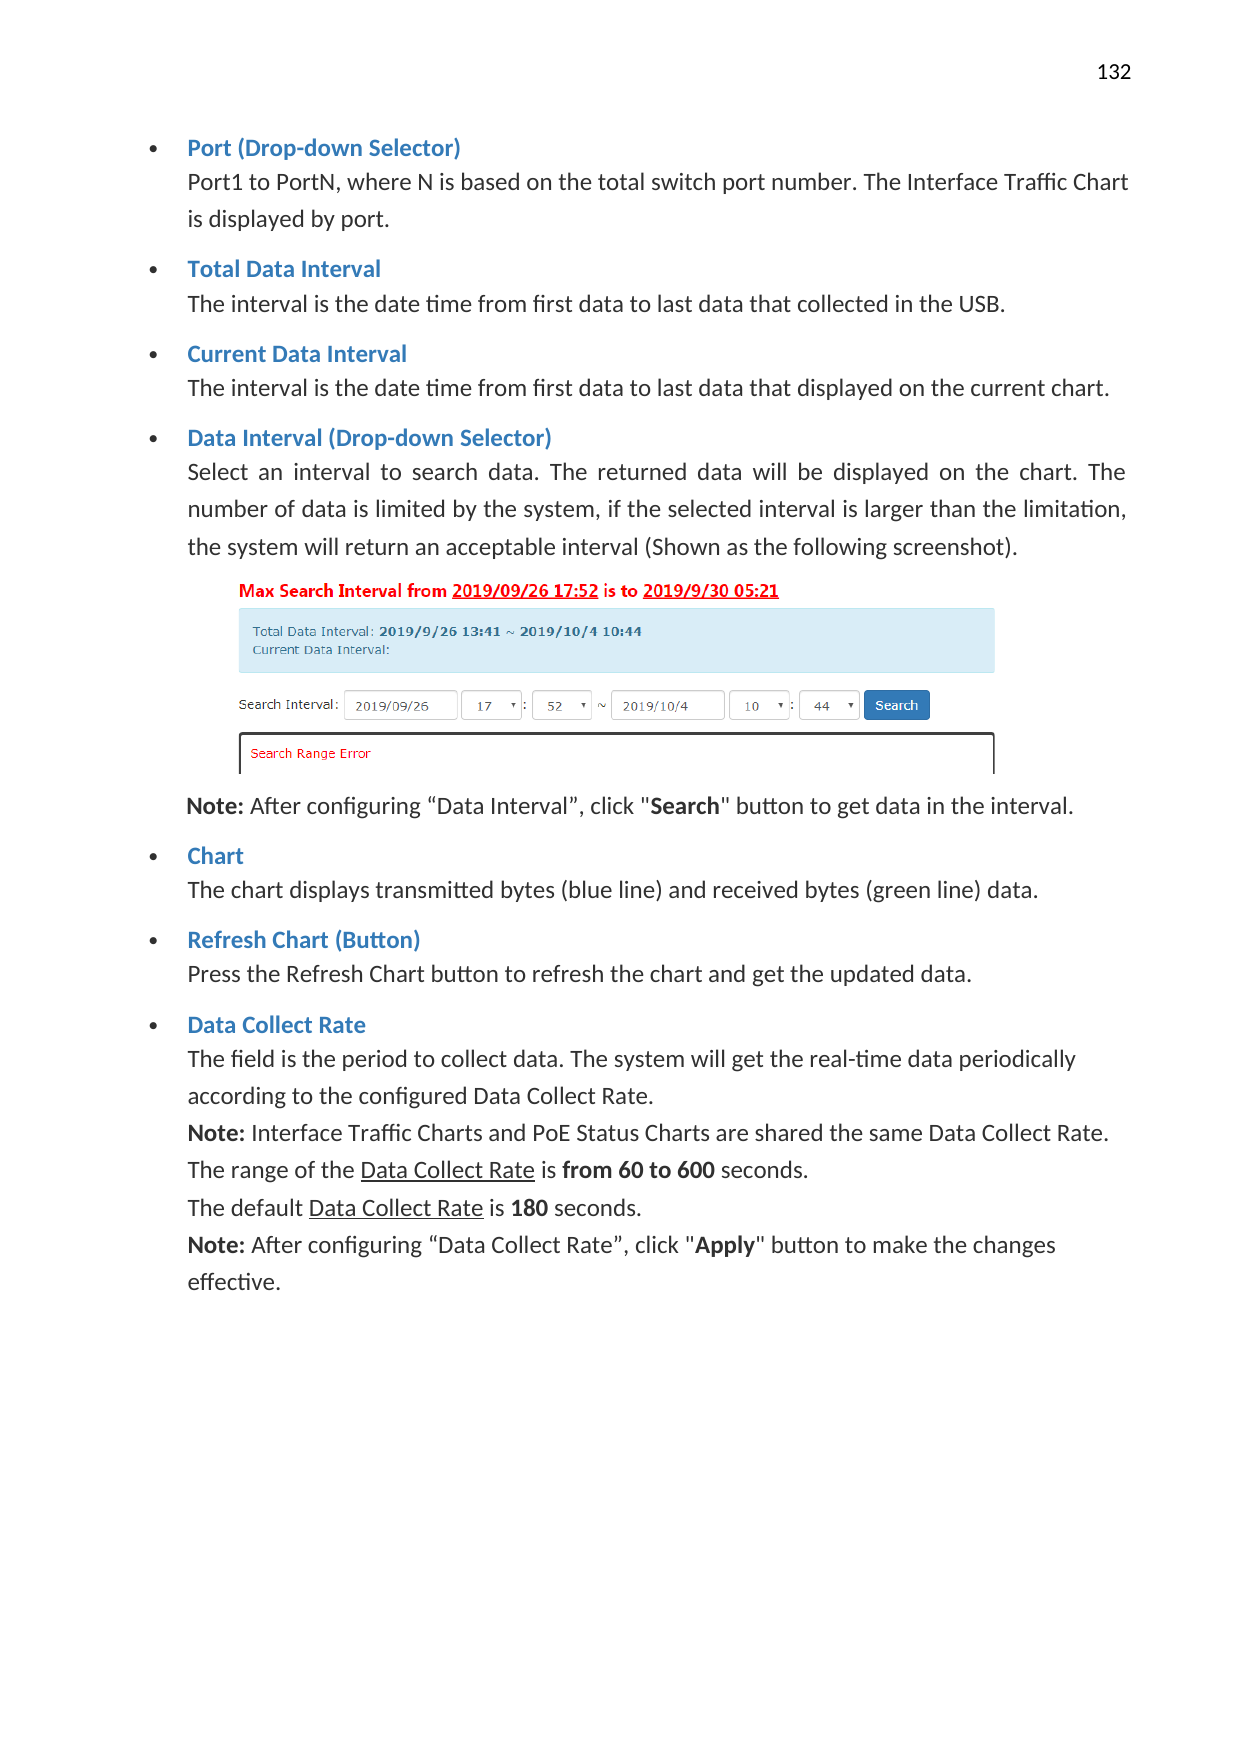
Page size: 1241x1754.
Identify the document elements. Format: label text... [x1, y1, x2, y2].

picture [238, 583, 995, 774]
subtitle Chart [149, 840, 1173, 871]
subtitle Data Interval (Drop-down Selector) [149, 422, 1173, 453]
text Select an interval to search data. The returned data will be displayed on the chart. The number of data is limited by the system, if the selected interval is larger than the limitation, the system will return an acceptable interval (Shown as the following screenshot). [187, 456, 1128, 561]
text Note: After configuring “Data Collect Rate”, click "Apply" button to make the changes effective. [187, 1229, 1129, 1297]
subtitle Refresh Chart (Button) [149, 924, 1173, 955]
subtitle Total Data Interval [149, 254, 1173, 284]
text The default Data Collect Rate is 180 seconds. [187, 1192, 1173, 1222]
text The interval is the date time from first data to last data that collected in the USB. [187, 288, 1173, 318]
subtitle Data Collect Rate [149, 1009, 1173, 1039]
text The interval is the date time from first data to last data that displayed on the current chart. [187, 372, 1173, 403]
text The field is the period to collect data. The system will get the real-time data periodically according to the configured Data Collect Rate. [187, 1043, 1129, 1111]
text Note: Interface Traffic Charts and PoE Status Charts are shared the same Data Collect Rate. The range of the Data Collect Rate is from 60 to 600 seconds. [187, 1117, 1113, 1185]
text Press the Refresh Chart button to refresh the chart and get the updated data. [187, 958, 1173, 989]
subtitle Port (Drop-down Selector) [149, 132, 1173, 163]
text The chart displays transmitted bytes (blue line) and received bytes (green line) data. [187, 874, 1173, 905]
subtitle Current Data Interval [149, 338, 1173, 368]
text Port1 to PortN, where N is based on the total switch port number. The Interface Traffic Chart is displayed by port. [187, 166, 1136, 234]
